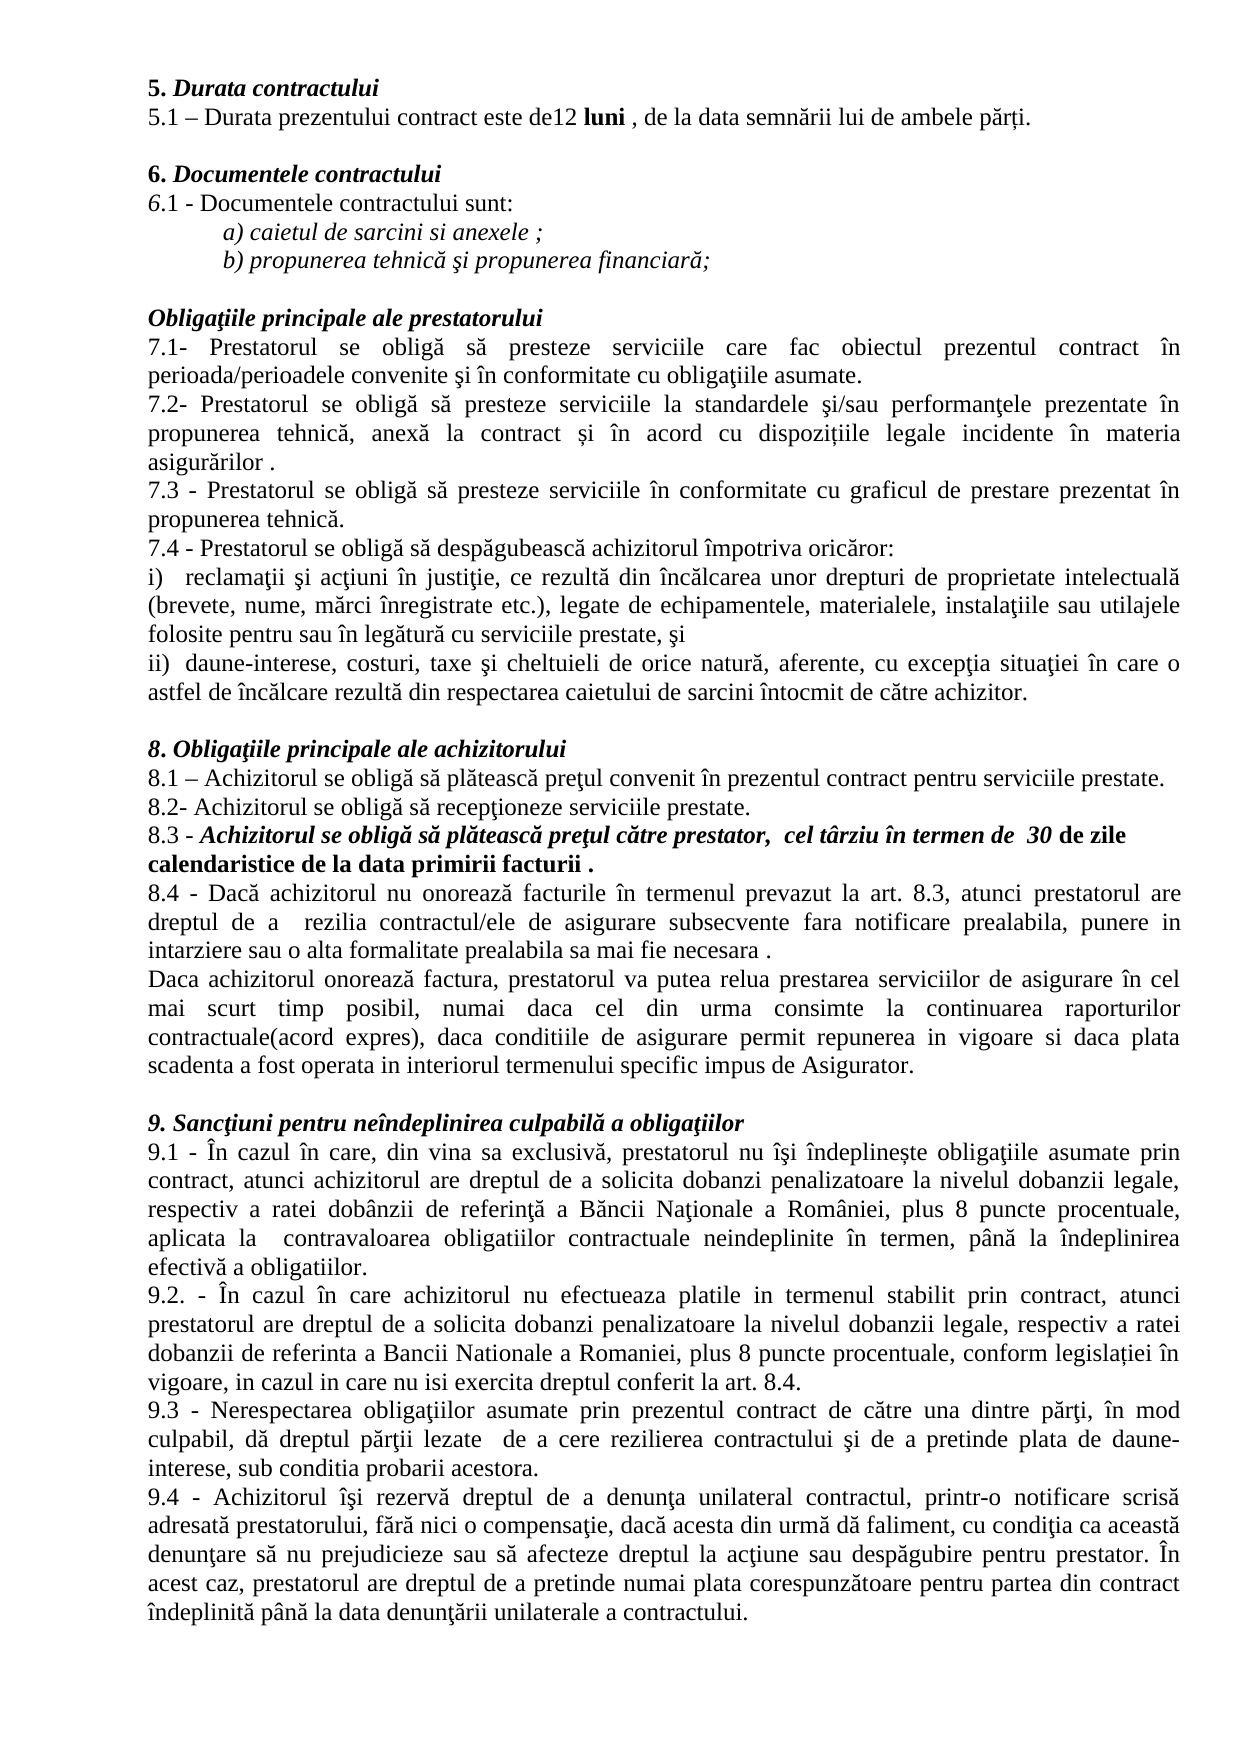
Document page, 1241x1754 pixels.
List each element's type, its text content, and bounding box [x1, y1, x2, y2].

text 8.3 - Achizitorul se obligă să plătească preţul către prestator, cel târziu în termen de 30 de zile calendaristice de la data primirii facturii . [148, 821, 1181, 878]
list daune-interese, costuri, taxe şi cheltuieli de orice natură, aferente, cu excepţia situaţiei în care o astfel de încălcare rezultă din respectarea caietului de sarcini întocmit de către achizitor. [148, 648, 1181, 706]
text 9.1 - În cazul în care, din vina sa exclusivă, prestatorul nu îşi îndeplinește obligaţiile asumate prin contract, atunci achizitorul are dreptul de a solicita dobanzi penalizatoare la nivelul dobanzii legale, respectiv a ratei dobânzii de referinţă a Băncii Naţionale a României, plus 8 puncte procentuale, aplicata la contravaloarea obligatiilor contractuale neindeplinite în termen, până la îndeplinirea efectivă a obligatiilor. [148, 1137, 1181, 1281]
text 9.2. - În cazul în care achizitorul nu efectueaza platile in termenul stabilit prin contract, atunci prestatorul are dreptul de a solicita dobanzi penalizatoare la nivelul dobanzii legale, respectiv a ratei dobanzii de referinta a Bancii Nationale a Romaniei, plus 8 puncte procentuale, conform legislației în vigoare, in cazul in care nu isi exercita dreptul conferit la art. 8.4. [148, 1281, 1181, 1396]
text 6. Documentele contractului [148, 159, 1181, 188]
text 8.4 - Dacă achizitorul nu onorează facturile în termenul prevazut la art. 8.3, atunci prestatorul are dreptul de a rezilia contractul/ele de asigurare subsecvente fara notificare prealabila, punere in intarziere sau o alta formalitate prealabila sa mai fie necesara . [148, 878, 1181, 964]
text 5.1 – Durata prezentului contract este de12 luni , de la data semnării lui de ambele părți. [148, 102, 1181, 131]
text 8.1 – Achizitorul se obligă să plătească preţul convenit în prezentul contract pentru serviciile prestate. [148, 763, 1181, 792]
text 5. Durata contractului [148, 73, 1181, 102]
text 7.1- Prestatorul se obligă să presteze serviciile care fac obiectul prezentul contract în perioada/perioadele convenite şi în conformitate cu obligaţiile asumate. [148, 332, 1181, 389]
text 7.4 - Prestatorul se obligă să despăgubească achizitorul împotriva oricăror: [148, 533, 1181, 562]
list reclamaţii şi acţiuni în justiţie, ce rezultă din încălcarea unor drepturi de proprietate intelectuală (brevete, nume, mărci înregistrate etc.), legate de echipamentele, materialele, instalaţiile sau utilajele folosite pentru sau în legătură cu serviciile prestate, şi [148, 562, 1181, 648]
text 6.1 - Documentele contractului sunt: [148, 188, 1181, 217]
text Obligaţiile principale ale prestatorului [148, 303, 1181, 332]
text a) caietul de sarcini si anexele ; [148, 217, 1181, 246]
text 7.2- Prestatorul se obligă să presteze serviciile la standardele şi/sau performanţele prezentate în propunerea tehnică, anexă la contract și în acord cu dispozițiile legale incidente în materia asigurărilor . [148, 389, 1181, 476]
text 9. Sancţiuni pentru neîndeplinirea culpabilă a obligaţiilor [148, 1108, 1181, 1137]
text Daca achizitorul onorează factura, prestatorul va putea relua prestarea serviciilor de asigurare în cel mai scurt timp posibil, numai daca cel din urma consimte la continuarea raporturilor contractuale(acord expres), daca conditiile de asigurare permit repunerea in vigoare si daca plata scadenta a fost operata in interiorul termenului specific impus de Asigurator. [148, 964, 1181, 1079]
text 9.4 - Achizitorul îşi rezervă dreptul de a denunţa unilateral contractul, printr-o notificare scrisă adresată prestatorului, fără nici o compensaţie, dacă acesta din urmă dă faliment, cu condiţia ca această denunţare să nu prejudicieze sau să afecteze dreptul la acţiune sau despăgubire pentru prestator. În acest caz, prestatorul are dreptul de a pretinde numai plata corespunzătoare pentru partea din contract îndeplinită până la data denunţării unilaterale a contractului. [148, 1482, 1181, 1626]
text b) propunerea tehnică şi propunerea financiară; [148, 246, 1181, 274]
text 7.3 - Prestatorul se obligă să presteze serviciile în conformitate cu graficul de prestare prezentat în propunerea tehnică. [148, 476, 1181, 533]
text 9.3 - Nerespectarea obligaţiilor asumate prin prezentul contract de către una dintre părţi, în mod culpabil, dă dreptul părţii lezate de a cere rezilierea contractului şi de a pretinde plata de daune-interese, sub conditia probarii acestora. [148, 1396, 1181, 1482]
text 8.2- Achizitorul se obligă să recepţioneze serviciile prestate. [148, 792, 1181, 821]
text 8. Obligaţiile principale ale achizitorului [148, 734, 1181, 763]
